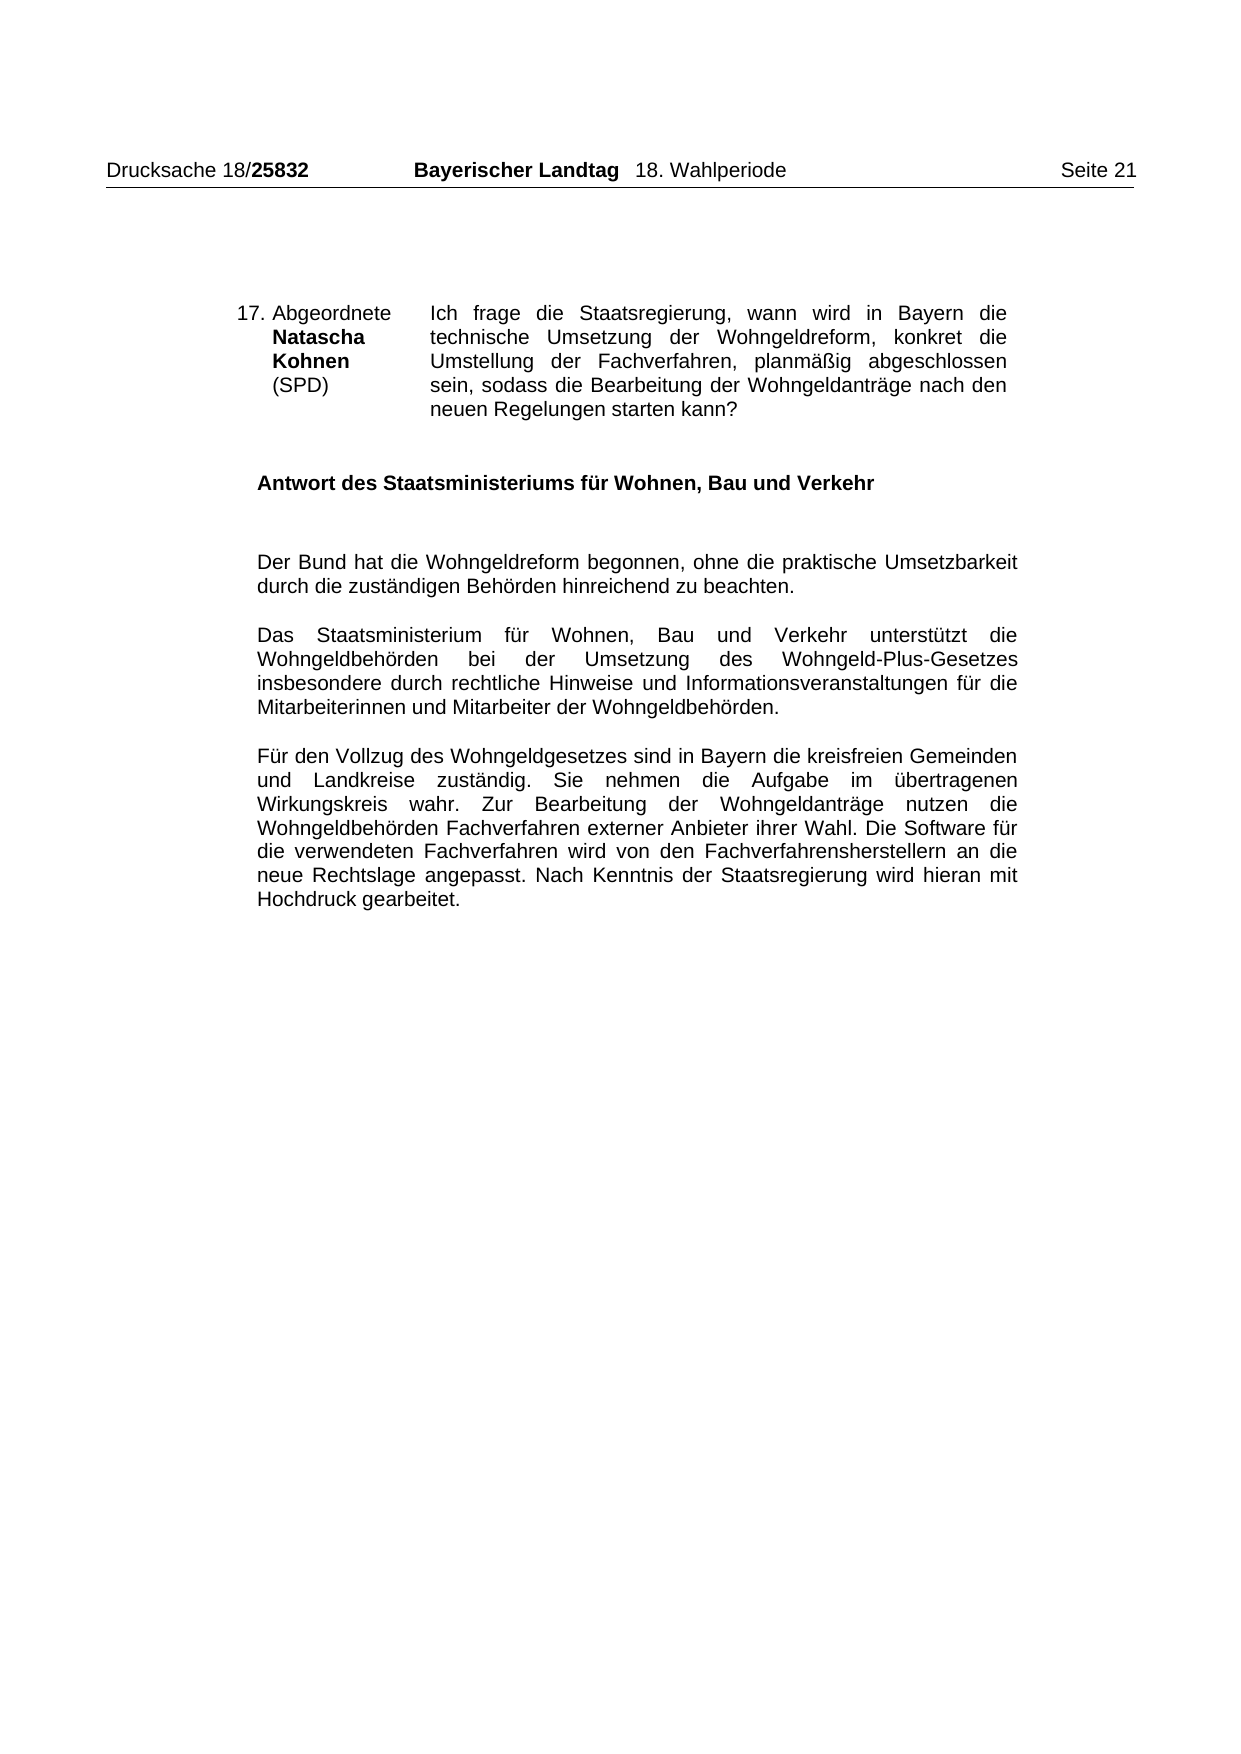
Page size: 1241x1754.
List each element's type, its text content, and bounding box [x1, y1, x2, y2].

table_header Abgeordnete Natascha Kohnen (SPD) [225, 226, 419, 421]
text Für den Vollzug des Wohngeldgesetzes sind in Bayern die kreisfreien Gemeinden und Landkreise zuständig. Sie nehmen die Aufgabe im übertragenen Wirkungskreis wahr. Zur Bearbeitung der Wohngeldanträge nutzen die Wohngeldbehörden Fachverfahren externer Anbieter ihrer Wahl. Die Software für die verwendeten Fachverfahren wird von den Fachverfahrensherstellern an die neue Rechtslage angepasst. Nach Kenntnis der Staatsregierung wird hieran mit Hochdruck gearbeitet. [257, 743, 1019, 911]
text Das Staatsministerium für Wohnen, Bau und Verkehr unterstützt die Wohngeldbehörden bei der Umsetzung des Wohngeld-Plus-Gesetzes insbesondere durch rechtliche Hinweise und Informationsveranstaltungen für die Mitarbeiterinnen und Mitarbeiter der Wohngeldbehörden. [257, 623, 1019, 718]
text Der Bund hat die Wohngeldreform begonnen, ohne die praktische Umsetzbarkeit durch die zuständigen Behörden hinreichend zu beachten. [257, 550, 1019, 598]
text Antwort des Staatsministeriums für Wohnen, Bau und Verkehr [257, 471, 1019, 494]
table_header Ich frage die Staatsregierung, wann wird in Bayern die technische Umsetzung der Wohngeldreform, konkret die Umstellung der Fachverfahren, planmäßig abgeschlossen sein, sodass die Bearbeitung der Wohngeldanträge nach den neuen Regelungen starten kann? [419, 226, 1019, 421]
